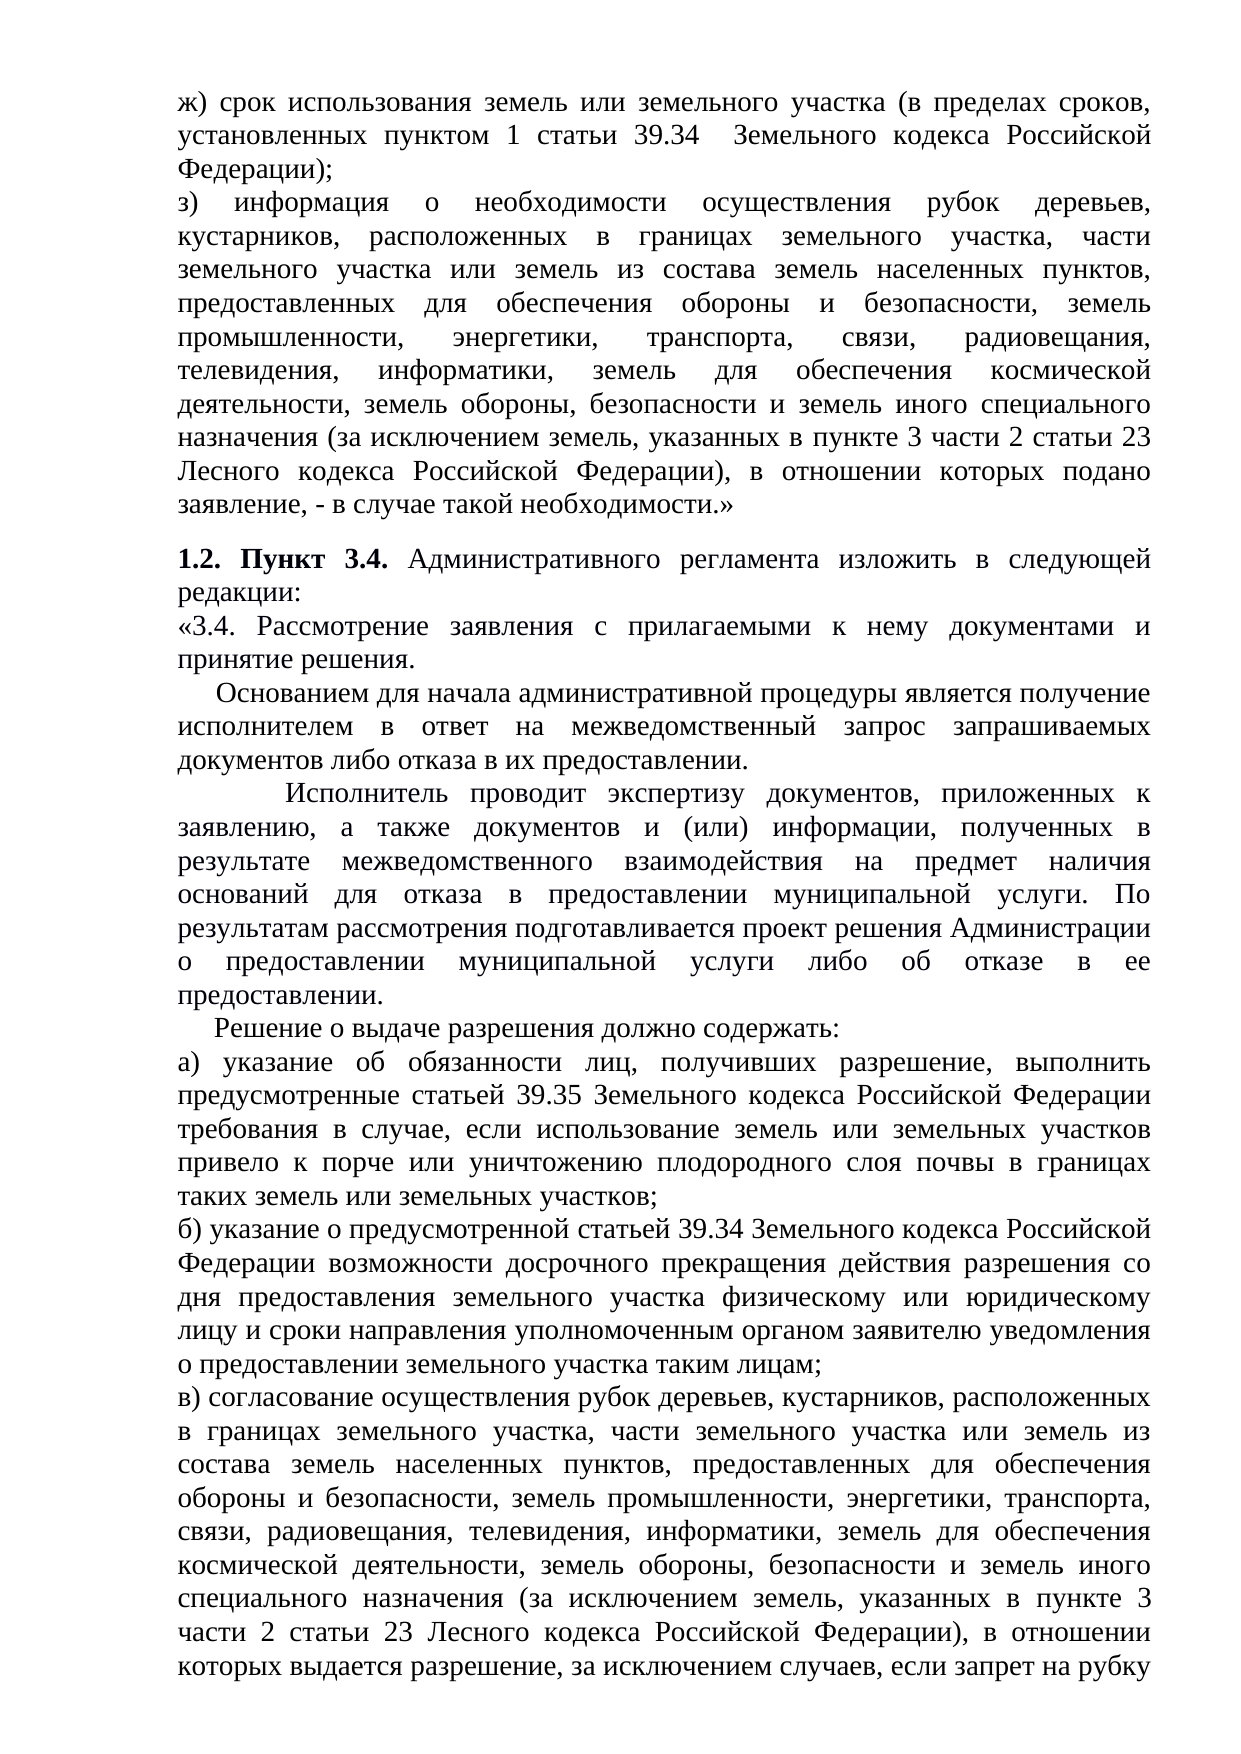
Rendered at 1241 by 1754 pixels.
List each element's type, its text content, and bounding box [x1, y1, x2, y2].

list Основанием для начала административной процедуры является получение исполнителем в ответ на межведомственный запрос запрашиваемых документов либо отказа в их предоставлении. [177, 675, 1152, 776]
list Решение о выдаче разрешения должно содержать: [177, 1010, 1152, 1044]
list Исполнитель проводит экспертизу документов, приложенных к заявлению, а также документов и (или) информации, полученных в результате межведомственного взаимодействия на предмет наличия оснований для отказа в предоставлении муниципальной услуги. По результатам рассмотрения подготавливается проект решения Администрации о предоставлении муниципальной услуги либо об отказе в ее предоставлении. [177, 776, 1152, 1010]
list з) информация о необходимости осуществления рубок деревьев, кустарников, расположенных в границах земельного участка, части земельного участка или земель из состава земель населенных пунктов, предоставленных для обеспечения обороны и безопасности, земель промышленности, энергетики, транспорта, связи, радиовещания, телевидения, информатики, земель для обеспечения космической деятельности, земель обороны, безопасности и земель иного специального назначения (за исключением земель, указанных в пункте 3 части 2 статьи 23 Лесного кодекса Российской Федерации), в отношении которых подано заявление, - в случае такой необходимости.» [177, 184, 1152, 520]
list ж) срок использования земель или земельного участка (в пределах сроков, установленных пунктом 1 статьи 39.34 Земельного кодекса Российской Федерации); [177, 84, 1152, 184]
list 1.2. Пункт 3.4. Административного регламента изложить в следующей редакции: [177, 541, 1152, 608]
list «3.4. Рассмотрение заявления с прилагаемыми к нему документами и принятие решения. [177, 608, 1152, 675]
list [177, 1379, 1152, 1681]
list б) указание о предусмотренной статьей 39.34 Земельного кодекса Российской Федерации возможности досрочного прекращения действия разрешения со дня предоставления земельного участка физическому или юридическому лицу и сроки направления уполномоченным органом заявителю уведомления о предоставлении земельного участка таким лицам; [177, 1212, 1152, 1379]
list а) указание об обязанности лиц, получивших разрешение, выполнить предусмотренные статьей 39.35 Земельного кодекса Российской Федерации требования в случае, если использование земель или земельных участков привело к порче или уничтожению плодородного слоя почвы в границах таких земель или земельных участков; [177, 1044, 1152, 1212]
